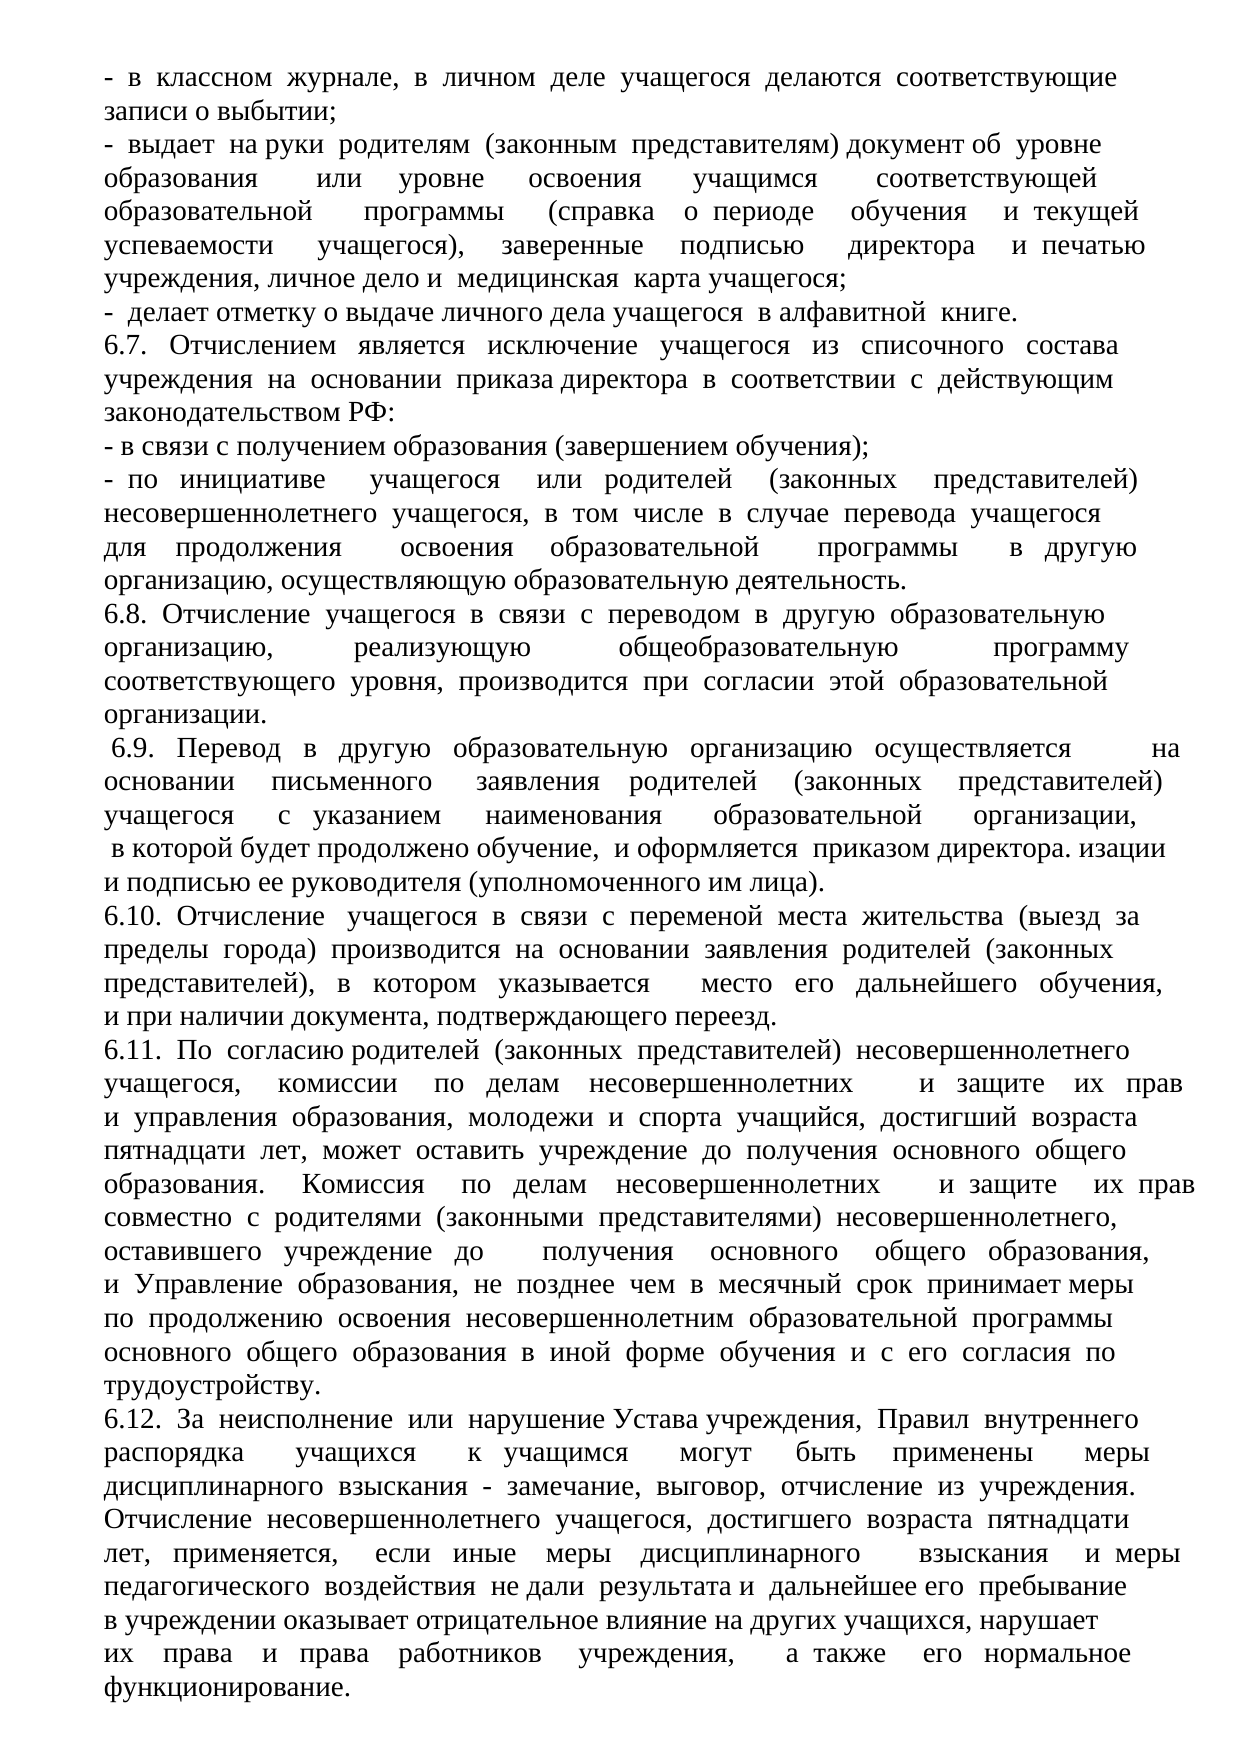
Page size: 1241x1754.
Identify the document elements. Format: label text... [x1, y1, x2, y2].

text 6.11. По согласию родителей (законных представителей) несовершеннолетнего [103, 1032, 1196, 1065]
text распорядка учащихся к учащимся могут быть применены меры [103, 1434, 1196, 1468]
text учреждения на основании приказа директора в соответствии с действующим [103, 361, 1196, 394]
text записи о выбытии; [103, 93, 1196, 126]
text 6.9. Перевод в другую образовательную организацию осуществляется на [103, 730, 1196, 763]
text образования или уровне освоения учащимся соответствующей [103, 160, 1196, 193]
text пределы города) производится на основании заявления родителей (законных [103, 931, 1196, 965]
text образовательной программы (справка о периоде обучения и текущей [103, 193, 1196, 227]
text организации. [103, 696, 1196, 730]
text 6.8. Отчисление учащегося в связи с переводом в другую образовательную [103, 596, 1196, 629]
text дисциплинарного взыскания - замечание, выговор, отчисление из учреждения. [103, 1468, 1196, 1501]
text для продолжения освоения образовательной программы в другую [103, 529, 1196, 562]
text Отчисление несовершеннолетнего учащегося, достигшего возраста пятнадцати [103, 1501, 1196, 1535]
text успеваемости учащегося), заверенные подписью директора и печатью [103, 227, 1196, 260]
text по продолжению освоения несовершеннолетним образовательной программы [103, 1300, 1196, 1334]
text 6.7. Отчислением является исключение учащегося из списочного состава [103, 327, 1196, 361]
text их права и права работников учреждения, а также его нормальное [103, 1636, 1196, 1669]
text основании письменного заявления родителей (законных представителей) [103, 763, 1196, 797]
text функционирование. [103, 1669, 1196, 1703]
text несовершеннолетнего учащегося, в том числе в случае перевода учащегося [103, 495, 1196, 529]
text трудоустройству. [103, 1367, 1196, 1401]
text совместно с родителями (законными представителями) несовершеннолетнего, [103, 1199, 1196, 1233]
text 6.10. Отчисление учащегося в связи с переменой места жительства (выезд за [103, 898, 1196, 931]
text учащегося с указанием наименования образовательной организации, [103, 797, 1196, 831]
text 6.12. За неисполнение или нарушение Устава учреждения, Правил внутреннего [103, 1401, 1196, 1434]
text и при наличии документа, подтверждающего переезд. [103, 998, 1196, 1032]
text образования. Комиссия по делам несовершеннолетних и защите их прав [103, 1166, 1196, 1199]
text в учреждении оказывает отрицательное влияние на других учащихся, нарушает [103, 1602, 1196, 1636]
text организацию, реализующую общеобразовательную программу [103, 629, 1196, 663]
text учащегося, комиссии по делам несовершеннолетних и защите их прав [103, 1065, 1196, 1099]
text законодательством РФ: [103, 394, 1196, 428]
text в которой будет продолжено обучение, и оформляется приказом директора. изации и подписью ее руководителя (уполномоченного им лица). [103, 831, 1196, 898]
text - в классном журнале, в личном деле учащегося делаются соответствующие [103, 59, 1196, 93]
text пятнадцати лет, может оставить учреждение до получения основного общего [103, 1132, 1196, 1166]
text основного общего образования в иной форме обучения и с его согласия по [103, 1334, 1196, 1367]
text лет, применяется, если иные меры дисциплинарного взыскания и меры [103, 1535, 1196, 1568]
text оставившего учреждение до получения основного общего образования, и Управление образования, не позднее чем в месячный срок принимает меры [103, 1233, 1196, 1300]
text представителей), в котором указывается место его дальнейшего обучения, [103, 965, 1196, 998]
text - выдает на руки родителям (законным представителям) документ об уровне [103, 126, 1196, 160]
text учреждения, личное дело и медицинская карта учащегося; [103, 260, 1196, 294]
text организацию, осуществляющую образовательную деятельность. [103, 562, 1196, 596]
text - в связи с получением образования (завершением обучения); [103, 428, 1196, 462]
text педагогического воздействия не дали результата и дальнейшее его пребывание [103, 1568, 1196, 1602]
text соответствующего уровня, производится при согласии этой образовательной [103, 663, 1196, 696]
text и управления образования, молодежи и спорта учащийся, достигший возраста [103, 1099, 1196, 1132]
text - делает отметку о выдаче личного дела учащегося в алфавитной книге. [103, 294, 1196, 327]
text - по инициативе учащегося или родителей (законных представителей) [103, 462, 1196, 495]
